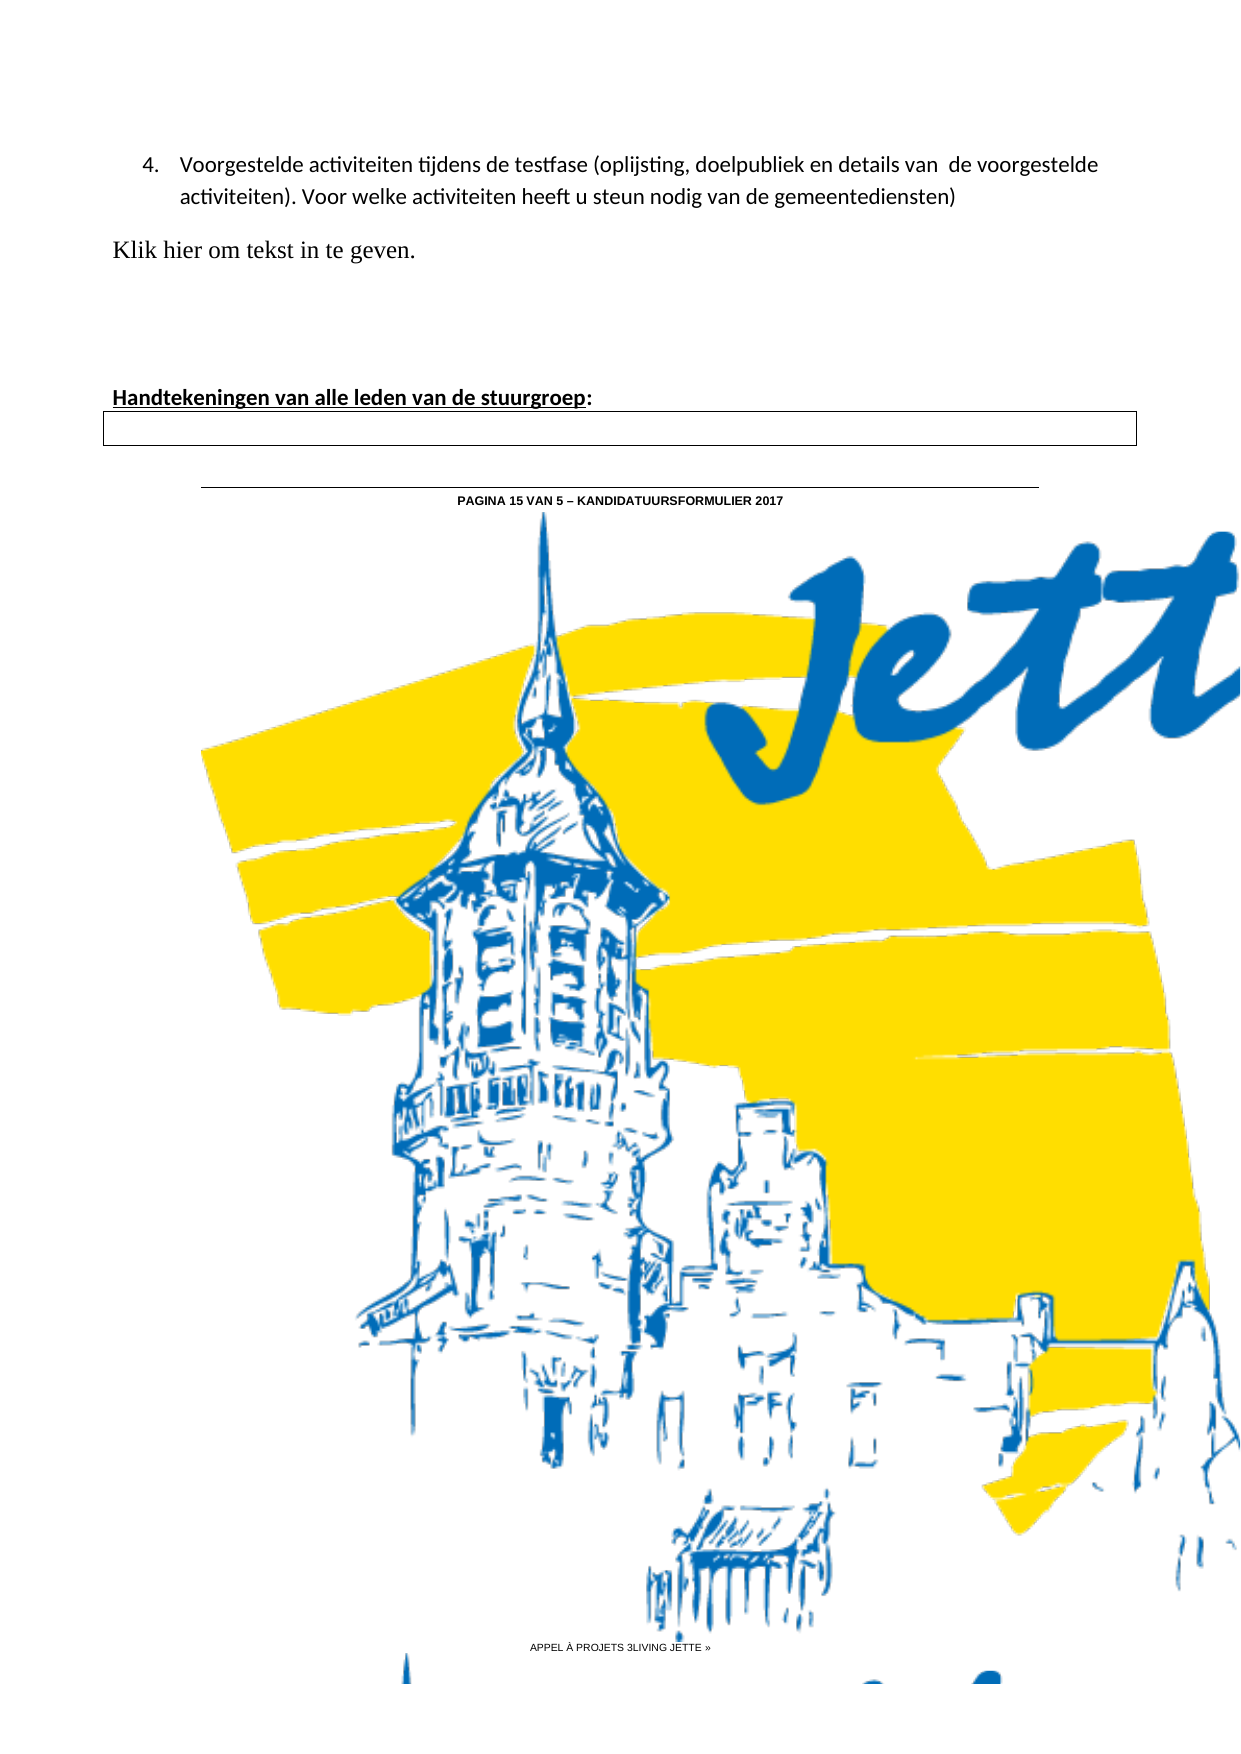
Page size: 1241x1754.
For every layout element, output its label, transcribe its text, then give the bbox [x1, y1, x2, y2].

list Voorgestelde activiteiten tijdens de testfase (oplijsting, doelpubliek en details van de voorgestelde activiteiten). Voor welke activiteiten heeft u steun nodig van de gemeentediensten) [142, 150, 1128, 210]
picture [112, 1653, 1128, 1684]
text Handtekeningen van alle leden van de stuurgroep: [112, 383, 1128, 411]
picture [201, 512, 1241, 1642]
